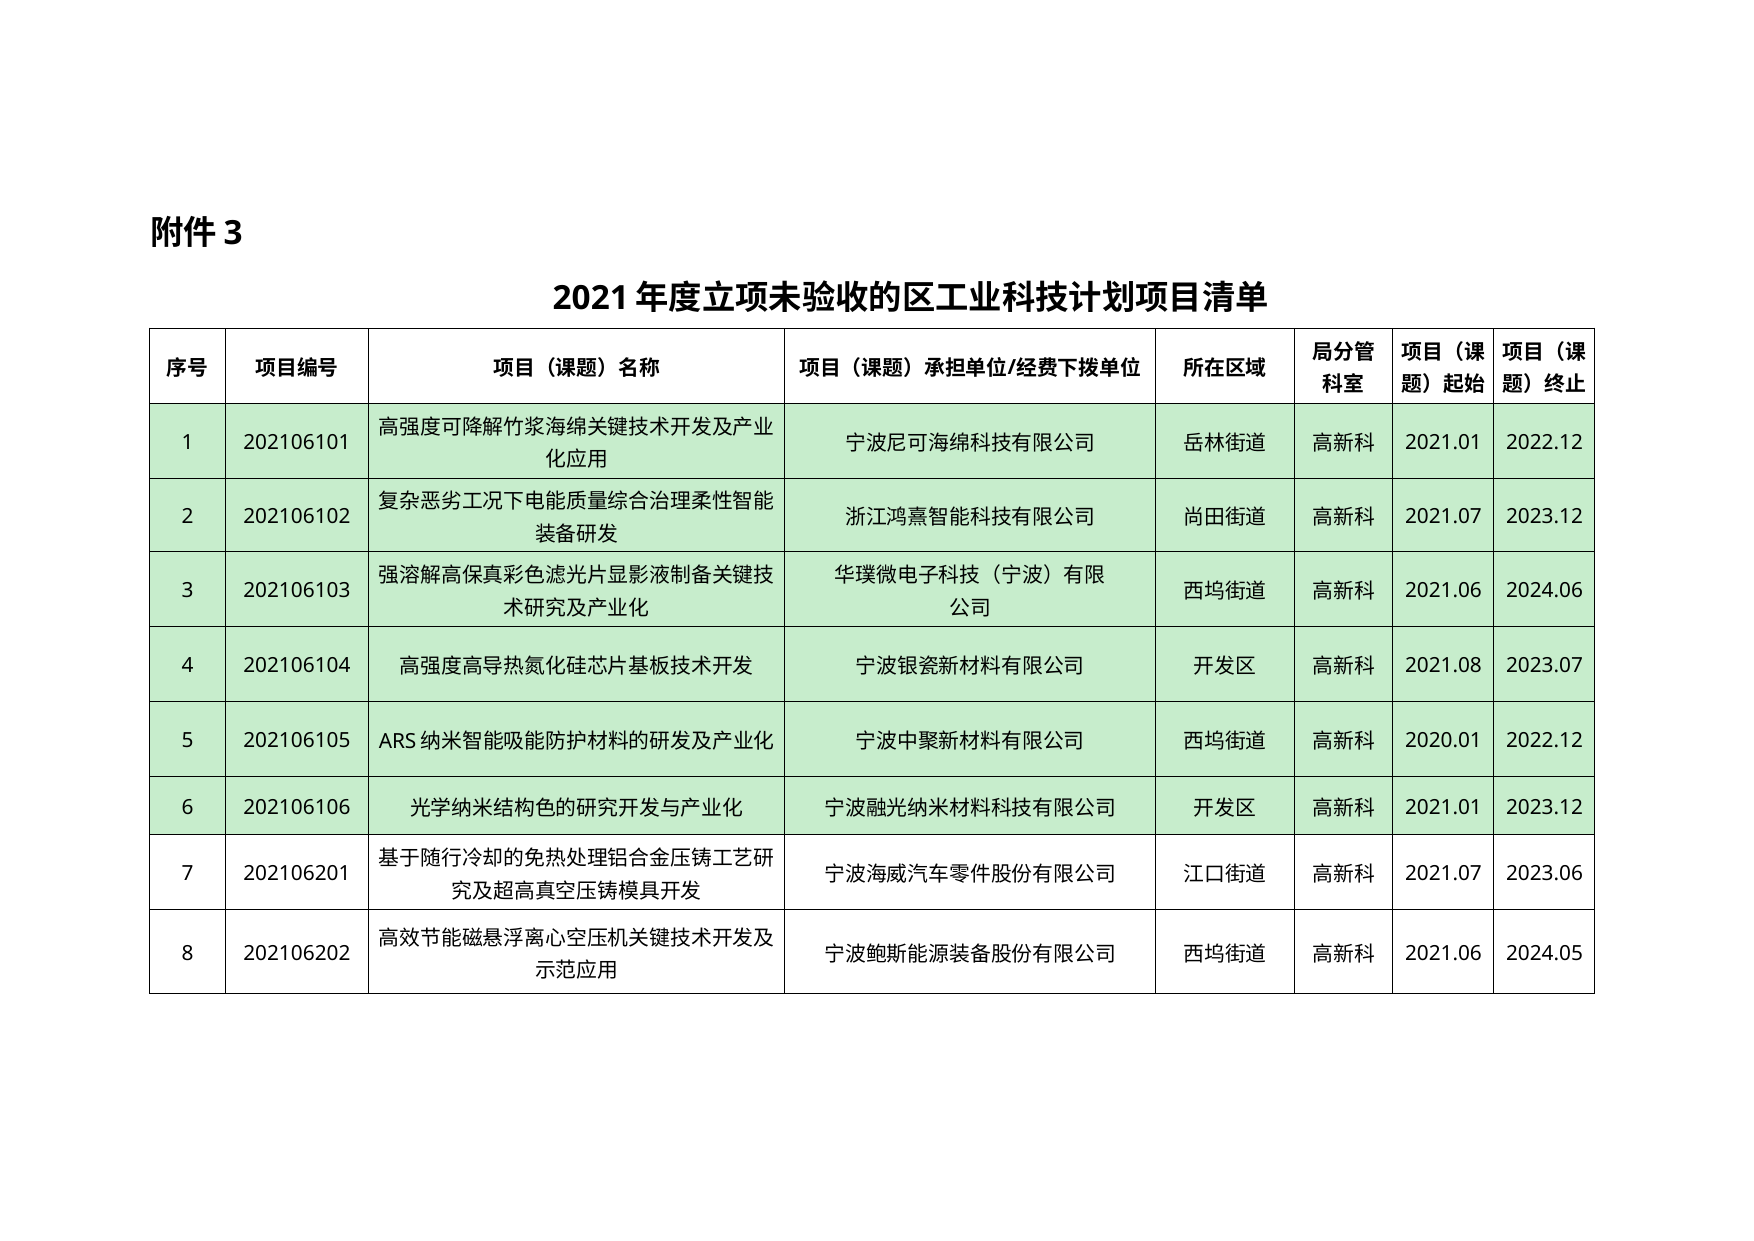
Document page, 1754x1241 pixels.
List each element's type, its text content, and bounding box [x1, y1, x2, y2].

table_cell 高强度高导热氮化硅芯片基板技术开发 [369, 627, 784, 701]
table_cell 高新科 [1295, 479, 1392, 551]
table_cell 2021.01 [1393, 404, 1493, 478]
table_cell 宁波中聚新材料有限公司 [785, 702, 1155, 776]
table_header 项目（课题）起始 [1393, 329, 1493, 403]
table_cell 4 [150, 627, 225, 701]
table_cell 宁波融光纳米材料科技有限公司 [785, 777, 1155, 834]
table_cell 6 [150, 777, 225, 834]
table_cell 2024.06 [1494, 552, 1594, 626]
table_cell 3 [150, 552, 225, 626]
table_cell 2023.12 [1494, 777, 1594, 834]
table_cell 宁波银瓷新材料有限公司 [785, 627, 1155, 701]
table_cell 8 [150, 910, 225, 993]
table_cell 高新科 [1295, 777, 1392, 834]
table_cell 2023.12 [1494, 479, 1594, 551]
table_cell 1 [150, 404, 225, 478]
table_cell 202106105 [226, 702, 368, 776]
table_header 局分管 科室 [1295, 329, 1392, 403]
table_cell 高新科 [1295, 835, 1392, 909]
table_cell 202106102 [226, 479, 368, 551]
table_cell ARS纳米智能吸能防护材料的研发及产业化 [369, 702, 784, 776]
table_cell 开发区 [1156, 777, 1294, 834]
table_cell 复杂恶劣工况下电能质量综合治理柔性智能装备研发 [369, 479, 784, 551]
table_cell 开发区 [1156, 627, 1294, 701]
table_cell 西坞街道 [1156, 702, 1294, 776]
table_cell 2022.12 [1494, 702, 1594, 776]
table_cell 2022.12 [1494, 404, 1594, 478]
table_cell 5 [150, 702, 225, 776]
table_cell 202106103 [226, 552, 368, 626]
table_cell 尚田街道 [1156, 479, 1294, 551]
table_cell 强溶解高保真彩色滤光片显影液制备关键技术研究及产业化 [369, 552, 784, 626]
table_cell 华璞微电子科技（宁波）有限 公司 [785, 552, 1155, 626]
table_header 项目（课题）终止 [1494, 329, 1594, 403]
table_cell 2 [150, 479, 225, 551]
table_cell 宁波海威汽车零件股份有限公司 [785, 835, 1155, 909]
table_cell 2023.07 [1494, 627, 1594, 701]
table_cell 高效节能磁悬浮离心空压机关键技术开发及示范应用 [369, 910, 784, 993]
table_cell 高新科 [1295, 404, 1392, 478]
table_cell 202106201 [226, 835, 368, 909]
table_cell 高强度可降解竹浆海绵关键技术开发及产业化应用 [369, 404, 784, 478]
table_cell 2021.07 [1393, 479, 1493, 551]
table_cell 2021.06 [1393, 552, 1493, 626]
table_header 项目（课题）承担单位/经费下拨单位 [785, 329, 1155, 403]
table_cell 西坞街道 [1156, 552, 1294, 626]
table_cell 2023.06 [1494, 835, 1594, 909]
table_cell 光学纳米结构色的研究开发与产业化 [369, 777, 784, 834]
table_cell 高新科 [1295, 702, 1392, 776]
table_cell 宁波鲍斯能源装备股份有限公司 [785, 910, 1155, 993]
table_cell 江口街道 [1156, 835, 1294, 909]
table_header 项目（课题）名称 [369, 329, 784, 403]
table_cell 岳林街道 [1156, 404, 1294, 478]
table_cell 浙江鸿熹智能科技有限公司 [785, 479, 1155, 551]
table_cell 高新科 [1295, 910, 1392, 993]
table_header 序号 [150, 329, 225, 403]
table_cell 宁波尼可海绵科技有限公司 [785, 404, 1155, 478]
table_cell 202106101 [226, 404, 368, 478]
table_cell 2020.01 [1393, 702, 1493, 776]
table_cell 2021.07 [1393, 835, 1493, 909]
table_cell 202106106 [226, 777, 368, 834]
table_cell 202106202 [226, 910, 368, 993]
text 2021年度立项未验收的区工业科技计划项目清单 [150, 263, 1604, 328]
table_cell 2021.01 [1393, 777, 1493, 834]
table_cell 西坞街道 [1156, 910, 1294, 993]
table_cell 2024.05 [1494, 910, 1594, 993]
table_header 所在区域 [1156, 329, 1294, 403]
table_cell 2021.08 [1393, 627, 1493, 701]
table_cell 高新科 [1295, 627, 1392, 701]
table_cell 基于随行冷却的免热处理铝合金压铸工艺研究及超高真空压铸模具开发 [369, 835, 784, 909]
table_cell 202106104 [226, 627, 368, 701]
table_cell 7 [150, 835, 225, 909]
text 附件3 [150, 198, 1604, 263]
table_header 项目编号 [226, 329, 368, 403]
table_cell 高新科 [1295, 552, 1392, 626]
table_cell 2021.06 [1393, 910, 1493, 993]
